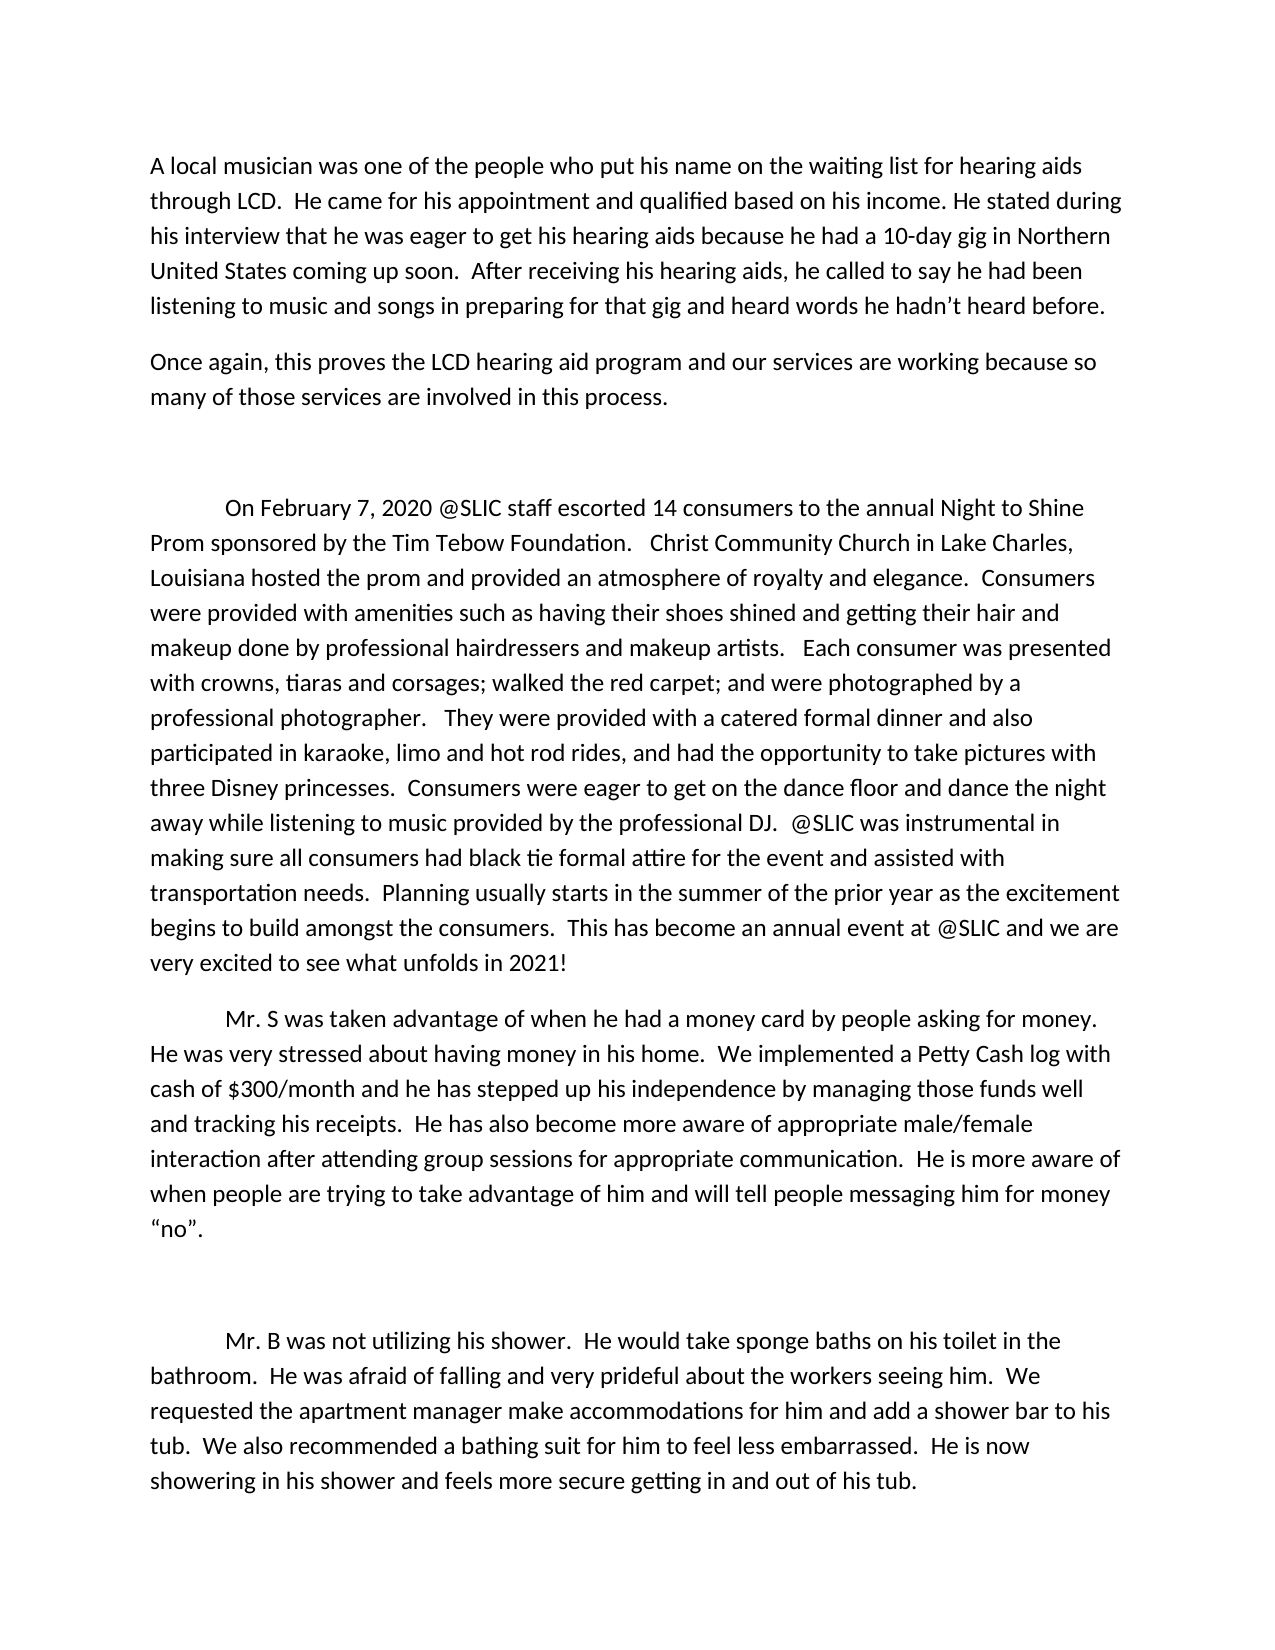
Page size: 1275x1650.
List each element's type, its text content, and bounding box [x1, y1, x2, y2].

text Mr. S was taken advantage of when he had a money card by people asking for money. He was very stressed about having money in his home. We implemented a Petty Cash log with cash of $300/month and he has stepped up his independence by managing those funds well and tracking his receipts. He has also become more aware of appropriate male/female interaction after attending group sessions for appropriate communication. He is more aware of when people are trying to take advantage of him and will tell people messaging him for money “no”. [150, 1003, 1125, 1244]
text Once again, this proves the LCD hearing aid program and our services are working because so many of those services are involved in this process. [150, 346, 1125, 411]
text A local musician was one of the people who put his name on the waiting list for hearing aids through LCD. He came for his appointment and qualified based on his income. He stated during his interview that he was eager to get his hearing aids because he had a 10-day gig in Northern United States coming up soon. After receiving his hearing aids, he called to say he had been listening to music and songs in preparing for that gig and heard words he hadn’t heard before. [150, 150, 1125, 321]
text Mr. B was not utilizing his shower. He would take sponge baths on his toilet in the bathroom. He was afraid of falling and very prideful about the workers seeing him. We requested the apartment manager make accommodations for him and add a shower bar to his tub. We also recommended a bathing suit for him to feel less embarrassed. He is now showering in his shower and feels more secure getting in and out of his tub. [150, 1325, 1125, 1496]
text On February 7, 2020 @SLIC staff escorted 14 consumers to the annual Night to Shine Prom sponsored by the Tim Tebow Foundation. Christ Community Church in Lake Charles, Louisiana hosted the prom and provided an atmosphere of royalty and elegance. Consumers were provided with amenities such as having their shoes shined and getting their hair and makeup done by professional hairdressers and makeup artists. Each consumer was presented with crowns, tiaras and corsages; walked the red carpet; and were photographed by a professional photographer. They were provided with a catered formal dinner and also participated in karaoke, limo and hot rod rides, and had the opportunity to take pictures with three Disney princesses. Consumers were eager to get on the dance floor and dance the night away while listening to music provided by the professional DJ. @SLIC was instrumental in making sure all consumers had black tie formal attire for the event and assisted with transportation needs. Planning usually starts in the summer of the prior year as the excitement begins to build amongst the consumers. This has become an annual event at @SLIC and we are very excited to see what unfolds in 2021! [150, 492, 1125, 978]
